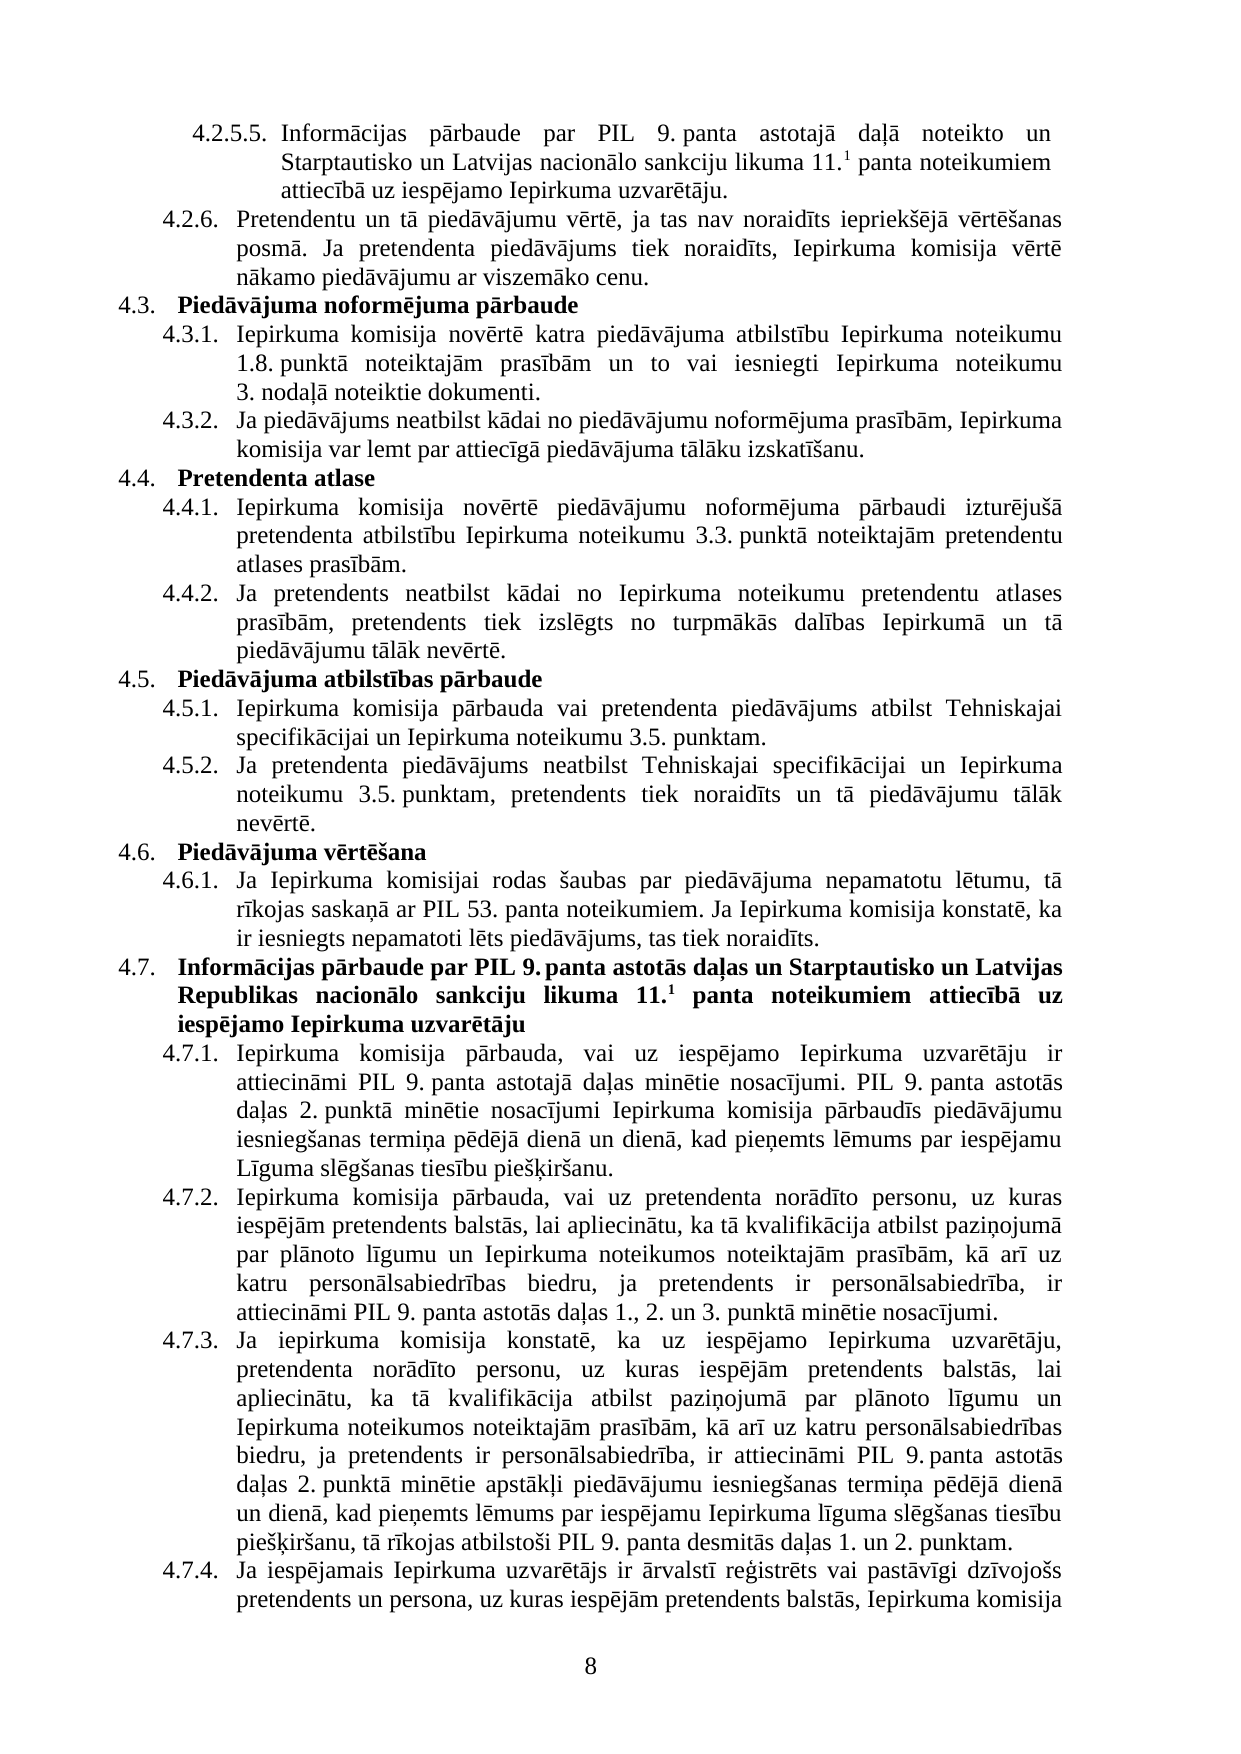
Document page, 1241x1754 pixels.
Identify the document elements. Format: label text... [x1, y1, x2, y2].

subtitle Iepirkuma komisija novērtē piedāvājumu noformējuma pārbaudi izturējušā pretendenta atbilstību Iepirkuma noteikumu 3.3. punktā noteiktajām pretendentu atlases prasībām. [162, 492, 1063, 578]
subtitle Ja piedāvājums neatbilst kādai no piedāvājumu noformējuma prasībām, Iepirkuma komisija var lemt par attiecīgā piedāvājuma tālāku izskatīšanu. [162, 406, 1063, 463]
subtitle Iepirkuma komisija pārbauda vai pretendenta piedāvājums atbilst Tehniskajai specifikācijai un Iepirkuma noteikumu 3.5. punktam. [162, 693, 1063, 751]
subtitle Ja Iepirkuma komisijai rodas šaubas par piedāvājuma nepamatotu lētumu, tā rīkojas saskaņā ar PIL 53. panta noteikumiem. Ja Iepirkuma komisija konstatē, ka ir iesniegts nepamatoti lēts piedāvājums, tas tiek noraidīts. [162, 866, 1063, 952]
subtitle Iepirkuma komisija pārbauda, vai uz pretendenta norādīto personu, uz kuras iespējām pretendents balstās, lai apliecinātu, ka tā kvalifikācija atbilst paziņojumā par plānoto līgumu un Iepirkuma noteikumos noteiktajām prasībām, kā arī uz katru personālsabiedrības biedru, ja pretendents ir personālsabiedrība, ir attiecināmi PIL 9. panta astotās daļas 1., 2. un 3. punktā minētie nosacījumi. [162, 1182, 1063, 1326]
subtitle Piedāvājuma noformējuma pārbaude [118, 291, 1063, 319]
subtitle Ja pretendents neatbilst kādai no Iepirkuma noteikumu pretendentu atlases prasībām, pretendents tiek izslēgts no turpmākās dalības Iepirkumā un tā piedāvājumu tālāk nevērtē. [162, 578, 1063, 664]
subtitle Ja iepirkuma komisija konstatē, ka uz iespējamo Iepirkuma uzvarētāju, pretendenta norādīto personu, uz kuras iespējām pretendents balstās, lai apliecinātu, ka tā kvalifikācija atbilst paziņojumā par plānoto līgumu un Iepirkuma noteikumos noteiktajām prasībām, kā arī uz katru personālsabiedrības biedru, ja pretendents ir personālsabiedrība, ir attiecināmi PIL 9. panta astotās daļas 2. punktā minētie apstākļi piedāvājumu iesniegšanas termiņa pēdējā dienā un dienā, kad pieņemts lēmums par iespējamu Iepirkuma līguma slēgšanas tiesību piešķiršanu, tā rīkojas atbilstoši PIL 9. panta desmitās daļas 1. un 2. punktam. [162, 1326, 1063, 1556]
subtitle Pretendenta atlase [118, 463, 1063, 492]
subtitle Piedāvājuma atbilstības pārbaude [118, 664, 1063, 693]
subtitle Informācijas pārbaude par PIL 9. panta astotās daļas un Starptautisko un Latvijas Republikas nacionālo sankciju likuma 11.1 panta noteikumiem attiecībā uz iespējamo Iepirkuma uzvarētāju [118, 952, 1063, 1038]
subtitle Informācijas pārbaude par PIL 9. panta astotajā daļā noteikto un Starptautisko un Latvijas nacionālo sankciju likuma 11.1 panta noteikumiem attiecībā uz iespējamo Iepirkuma uzvarētāju. [192, 118, 1051, 204]
subtitle Iepirkuma komisija novērtē katra piedāvājuma atbilstību Iepirkuma noteikumu 1.8. punktā noteiktajām prasībām un to vai iesniegti Iepirkuma noteikumu 3. nodaļā noteiktie dokumenti. [162, 319, 1063, 406]
subtitle Pretendentu un tā piedāvājumu vērtē, ja tas nav noraidīts iepriekšējā vērtēšanas posmā. Ja pretendenta piedāvājums tiek noraidīts, Iepirkuma komisija vērtē nākamo piedāvājumu ar viszemāko cenu. [162, 204, 1063, 291]
subtitle Iepirkuma komisija pārbauda, vai uz iespējamo Iepirkuma uzvarētāju ir attiecināmi PIL 9. panta astotajā daļas minētie nosacījumi. PIL 9. panta astotās daļas 2. punktā minētie nosacījumi Iepirkuma komisija pārbaudīs piedāvājumu iesniegšanas termiņa pēdējā dienā un dienā, kad pieņemts lēmums par iespējamu Līguma slēgšanas tiesību piešķiršanu. [162, 1038, 1063, 1182]
subtitle Ja pretendenta piedāvājums neatbilst Tehniskajai specifikācijai un Iepirkuma noteikumu 3.5. punktam, pretendents tiek noraidīts un tā piedāvājumu tālāk nevērtē. [162, 751, 1063, 837]
subtitle Piedāvājuma vērtēšana [118, 837, 1063, 866]
